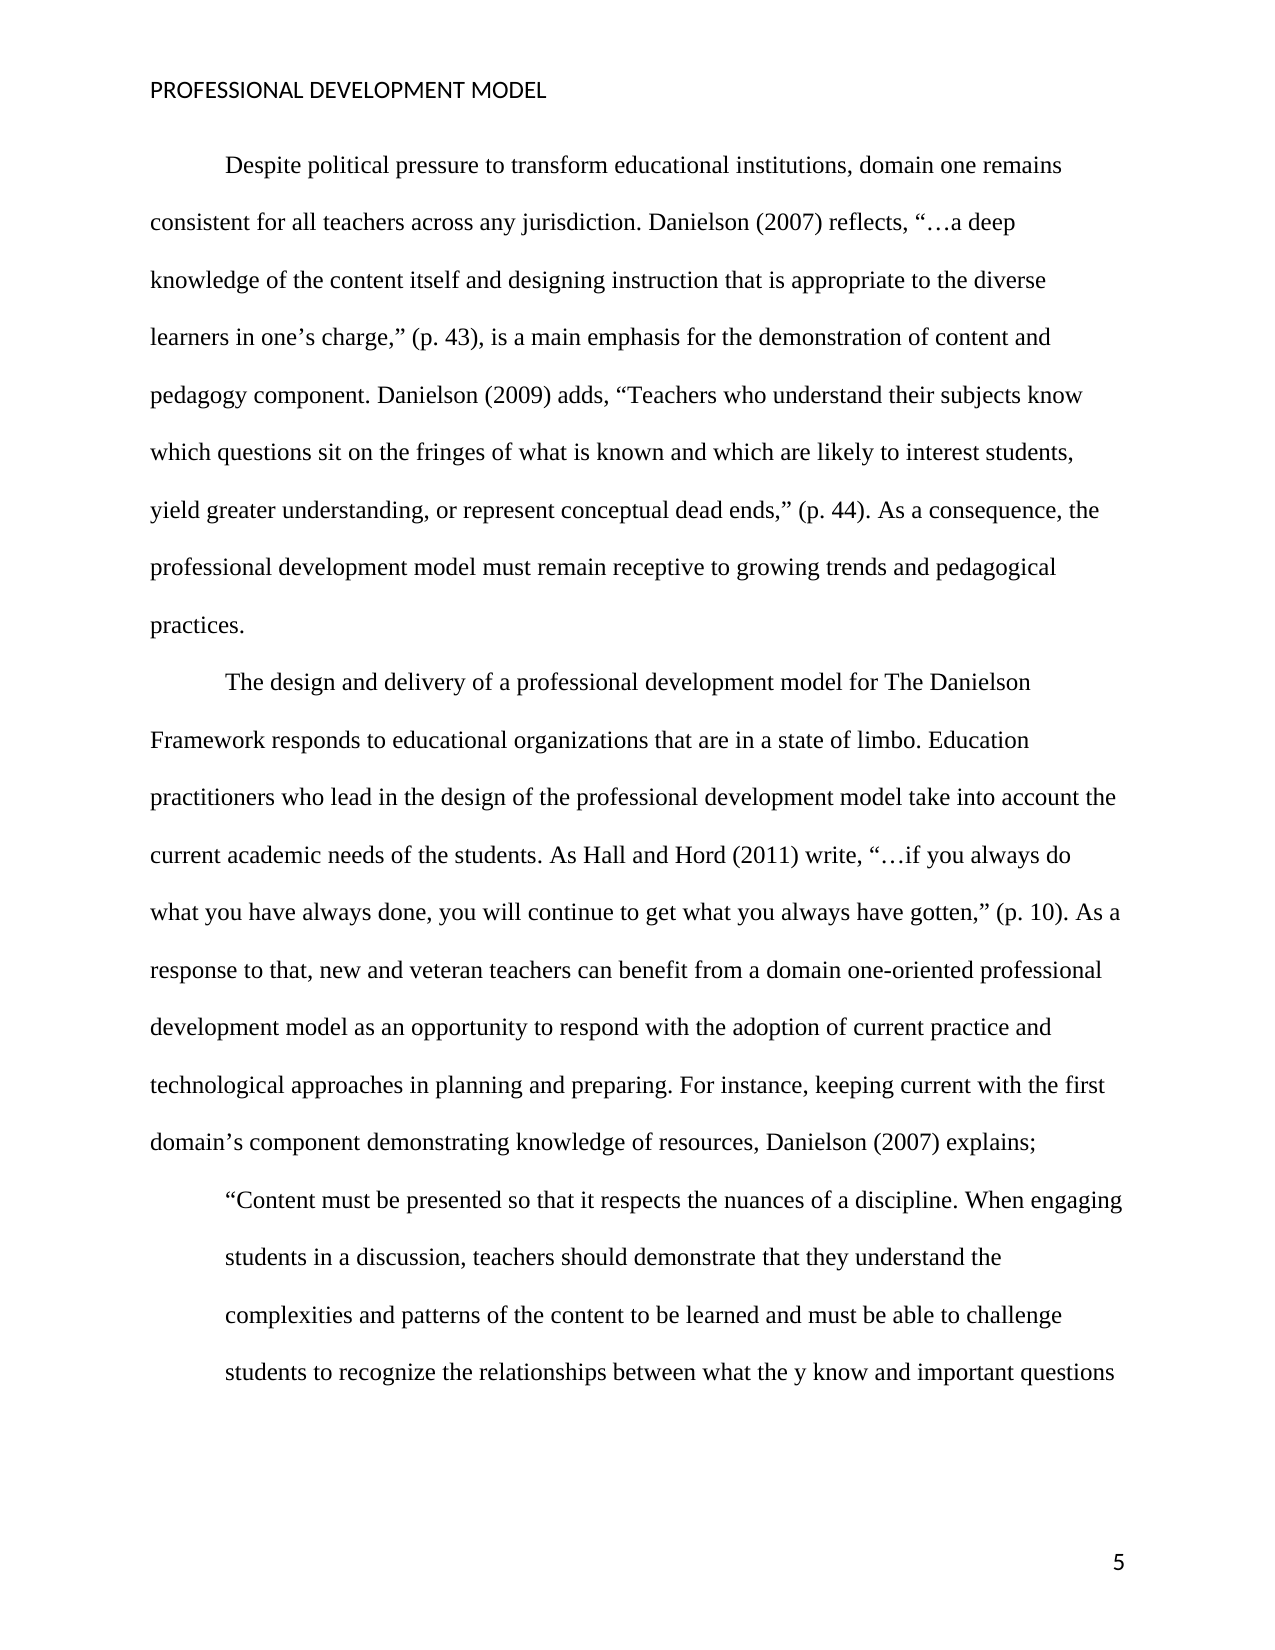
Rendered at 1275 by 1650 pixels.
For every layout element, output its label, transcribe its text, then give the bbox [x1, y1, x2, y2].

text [150, 1185, 1125, 1386]
text The design and delivery of a professional development model for The Danielson Framework responds to educational organizations that are in a state of limbo. Education practitioners who lead in the design of the professional development model take into account the current academic needs of the students. As Hall and Hord (2011) write, “…if you always do what you have always done, you will continue to get what you always have gotten,” (p. 10). As a response to that, new and veteran teachers can benefit from a domain one-oriented professional development model as an opportunity to respond with the adoption of current practice and technological approaches in planning and preparing. For instance, keeping current with the first domain’s component demonstrating knowledge of resources, Danielson (2007) explains; [150, 667, 1125, 1156]
text Despite political pressure to transform educational institutions, domain one remains consistent for all teachers across any jurisdiction. Danielson (2007) reflects, “…a deep knowledge of the content itself and designing instruction that is appropriate to the diverse learners in one’s charge,” (p. 43), is a main emphasis for the demonstration of content and pedagogy component. Danielson (2009) adds, “Teachers who understand their subjects know which questions sit on the fringes of what is known and which are likely to interest students, yield greater understanding, or represent conceptual dead ends,” (p. 44). As a consequence, the professional development model must remain receptive to growing trends and pedagogical practices. [150, 150, 1125, 639]
